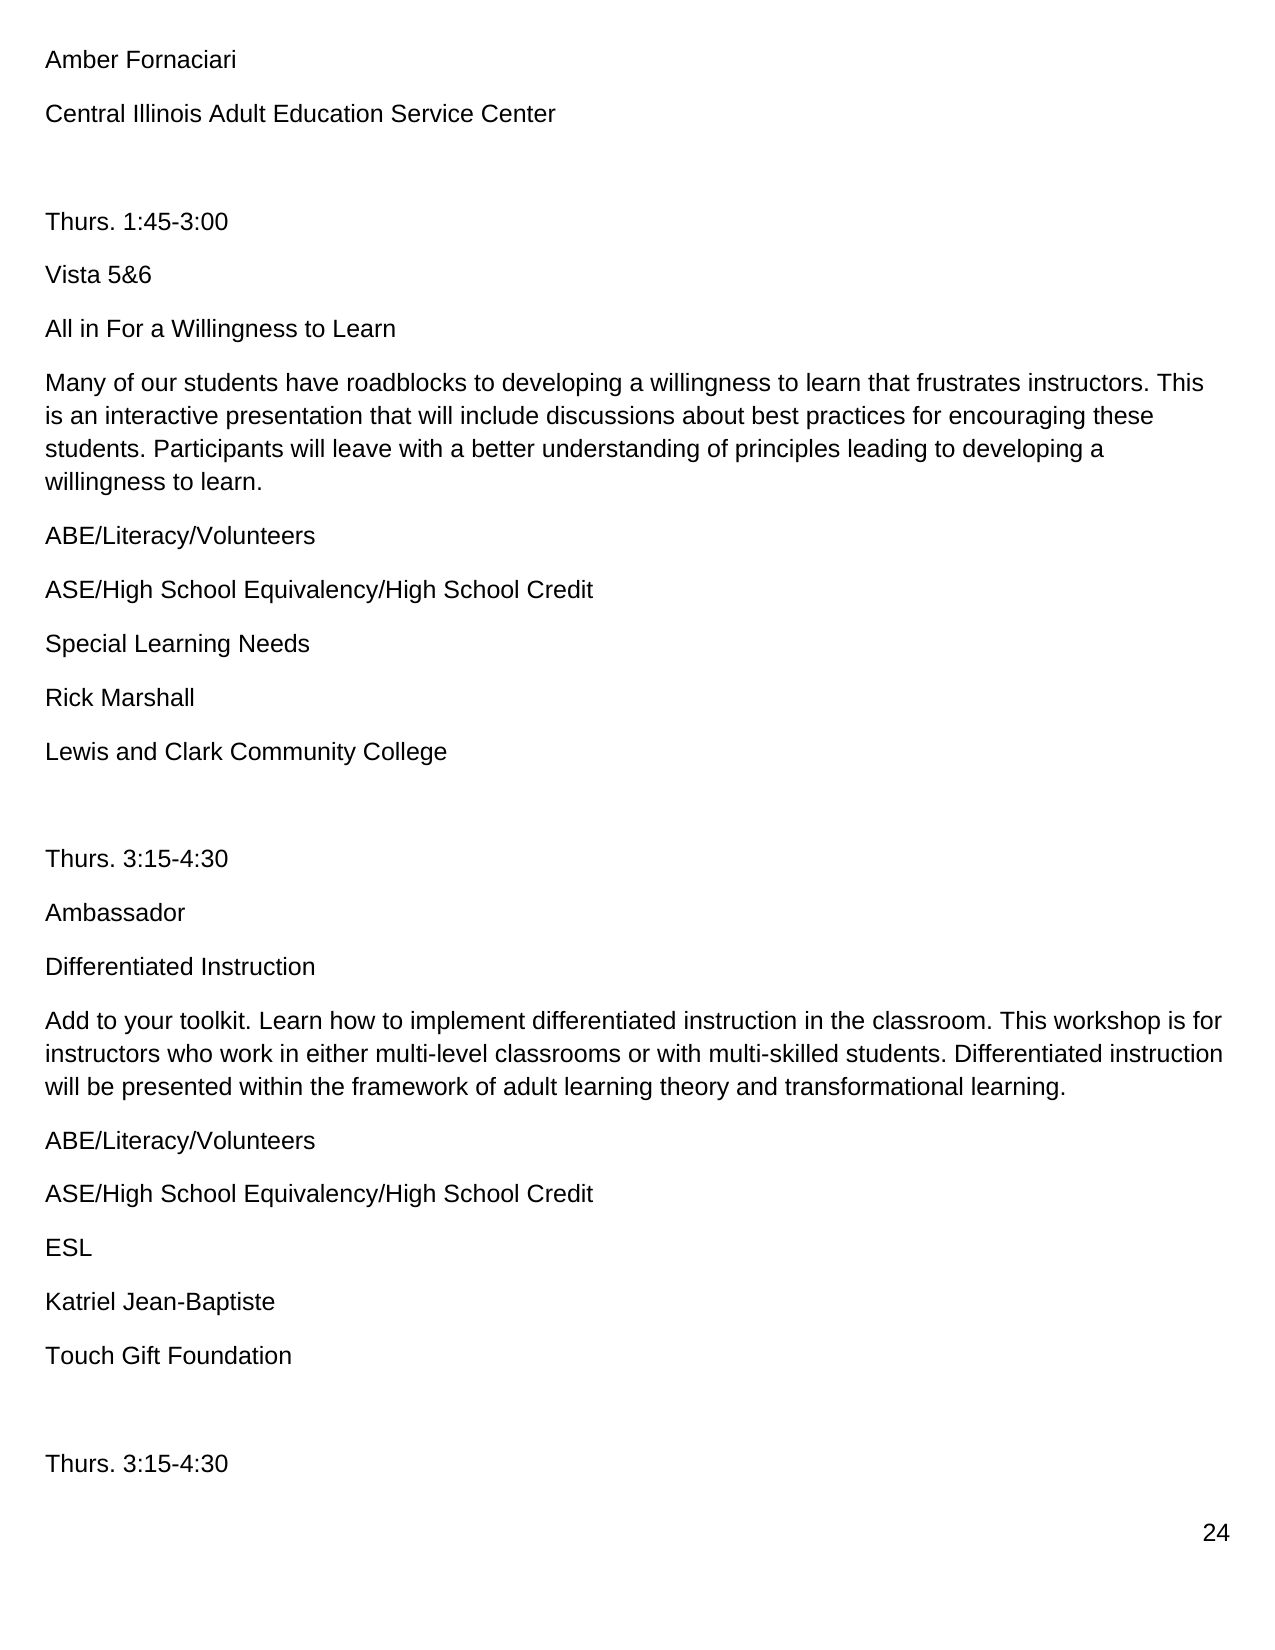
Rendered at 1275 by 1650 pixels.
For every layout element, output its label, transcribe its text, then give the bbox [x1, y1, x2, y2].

text Ambassador [45, 898, 1230, 927]
text All in For a Willingness to Learn [45, 314, 1230, 343]
text Differentiated Instruction [45, 952, 1230, 981]
text Lewis and Clark Community College [45, 736, 1230, 765]
text Amber Fornaciari [45, 45, 1230, 74]
text ABE/Literacy/Volunteers [45, 1126, 1230, 1154]
text ASE/High School Equivalency/High School Credit [45, 1179, 1230, 1208]
text Thurs. 1:45-3:00 [45, 207, 1230, 235]
text ESL [45, 1233, 1230, 1262]
text Thurs. 3:15-4:30 [45, 844, 1230, 873]
text Many of our students have roadblocks to developing a willingness to learn that frustrates instructors. This is an interactive presentation that will include discussions about best practices for encouraging these students. Participants will leave with a better understanding of principles leading to developing a willingness to learn. [45, 368, 1230, 496]
text Touch Gift Foundation [45, 1341, 1230, 1370]
text Thurs. 3:15-4:30 [45, 1449, 1230, 1477]
text Rick Marshall [45, 683, 1230, 711]
text Add to your toolkit. Learn how to implement differentiated instruction in the classroom. This workshop is for instructors who work in either multi-level classrooms or with multi-skilled students. Differentiated instruction will be presented within the framework of adult learning theory and transformational learning. [45, 1006, 1230, 1101]
text ABE/Literacy/Volunteers [45, 521, 1230, 550]
text Vista 5&6 [45, 260, 1230, 289]
text ASE/High School Equivalency/High School Credit [45, 575, 1230, 604]
text Katriel Jean-Baptiste [45, 1287, 1230, 1316]
text Special Learning Needs [45, 629, 1230, 657]
text Central Illinois Adult Education Service Center [45, 99, 1230, 128]
